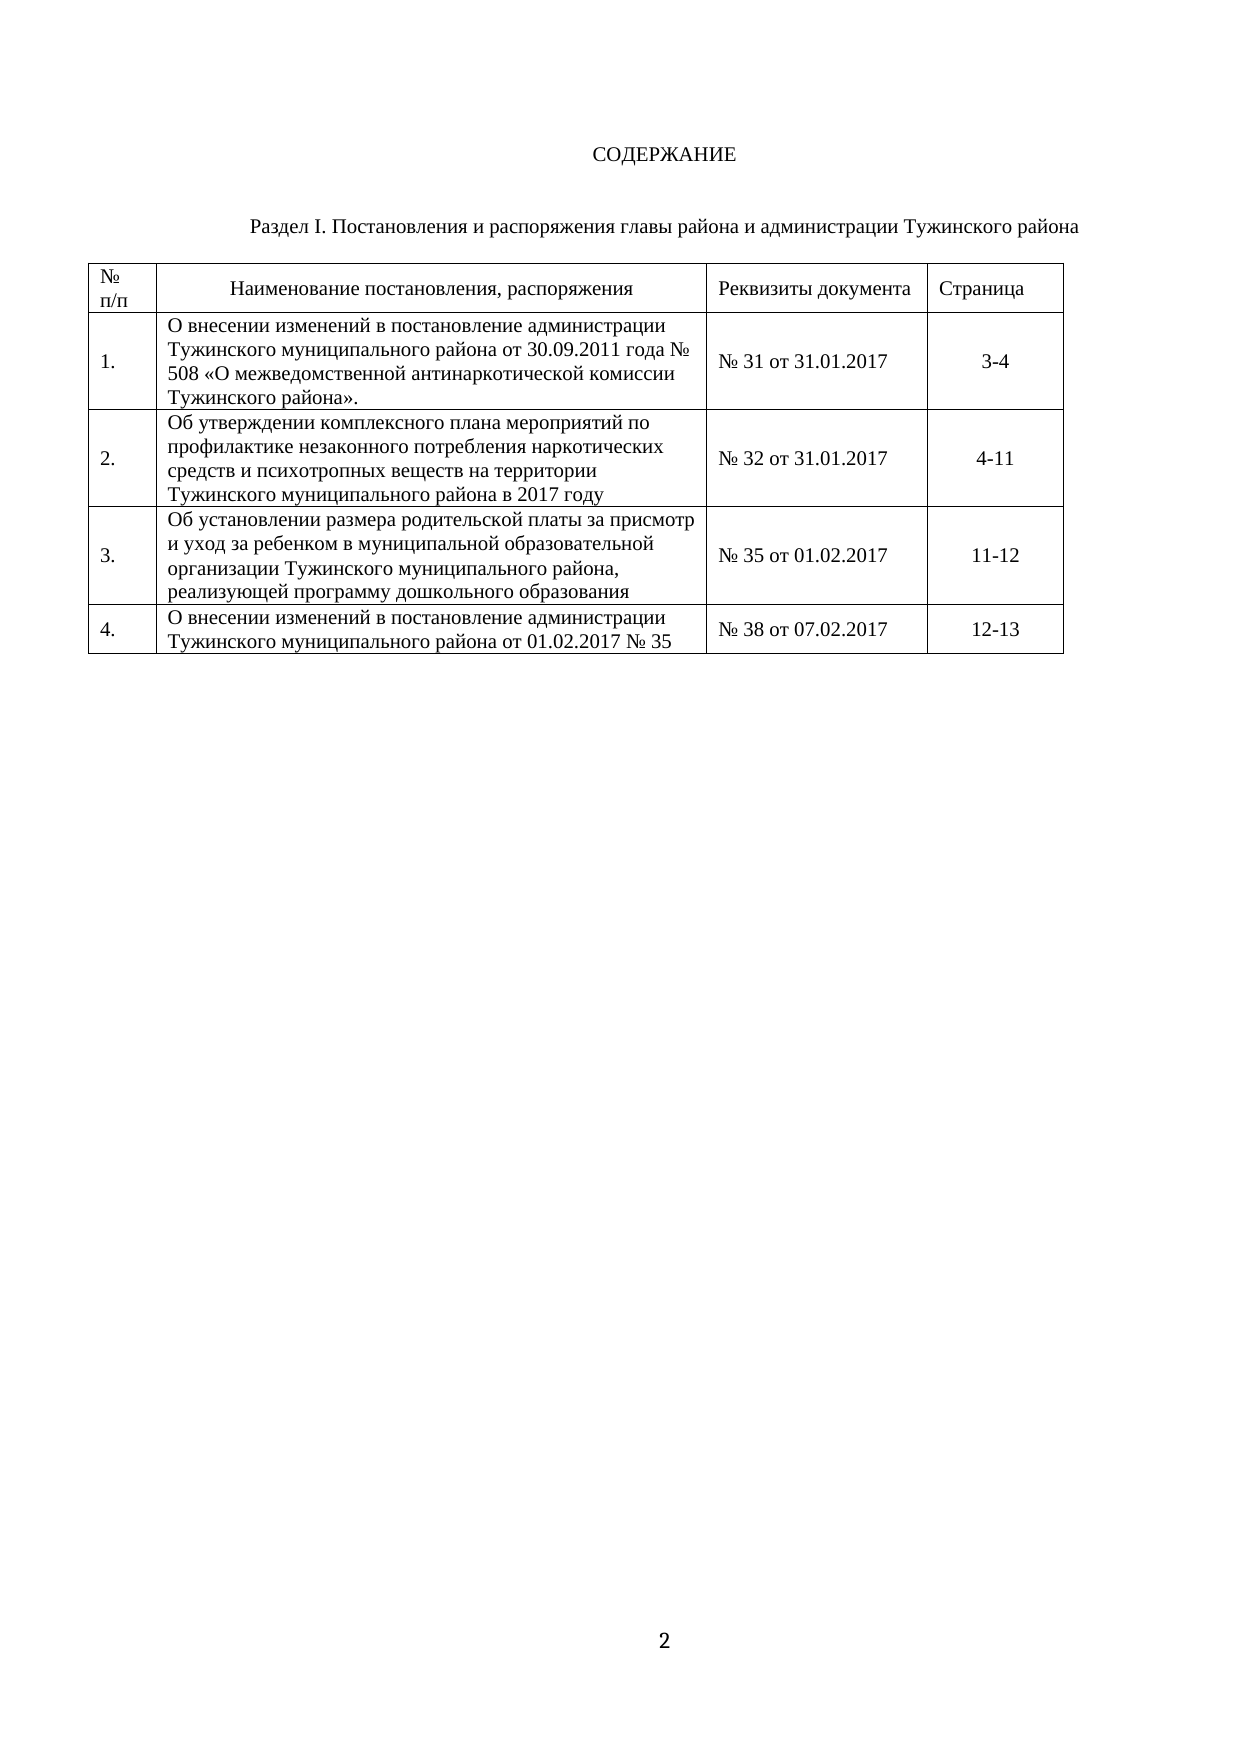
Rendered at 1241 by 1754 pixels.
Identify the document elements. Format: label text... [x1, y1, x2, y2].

table_cell 11-12 [928, 507, 1063, 603]
table_cell 3. [89, 507, 156, 603]
table_cell Об утверждении комплексного плана мероприятий по профилактике незаконного потребления наркотических средств и психотропных веществ на территории Тужинского муниципального района в 2017 году [157, 410, 706, 506]
table_cell 3-4 [928, 313, 1063, 409]
table_cell № 38 от 07.02.2017 [707, 605, 927, 653]
table_header Реквизиты документа [707, 264, 927, 312]
table_cell 4. [89, 605, 156, 653]
table_cell 2. [89, 410, 156, 506]
table_cell О внесении изменений в постановление администрации Тужинского муниципального района от 01.02.2017 № 35 [157, 605, 706, 653]
table_cell № 31 от 31.01.2017 [707, 313, 927, 409]
table_cell О внесении изменений в постановление администрации Тужинского муниципального района от 30.09.2011 года № 508 «О межведомственной антинаркотической комиссии Тужинского района». [157, 313, 706, 409]
table_cell 4-11 [928, 410, 1063, 506]
table_cell № 32 от 31.01.2017 [707, 410, 927, 506]
table_header № п/п [89, 264, 156, 312]
table_header Страница [928, 264, 1063, 312]
text Раздел I. Постановления и распоряжения главы района и администрации Тужинского района [177, 214, 1152, 238]
table_header Наименование постановления, распоряжения [157, 264, 706, 312]
table_cell 1. [89, 313, 156, 409]
table_cell Об установлении размера родительской платы за присмотр и уход за ребенком в муниципальной образовательной организации Тужинского муниципального района, реализующей программу дошкольного образования [157, 507, 706, 603]
table_cell № 35 от 01.02.2017 [707, 507, 927, 603]
table_cell 12-13 [928, 605, 1063, 653]
text СОДЕРЖАНИЕ [177, 142, 1152, 166]
